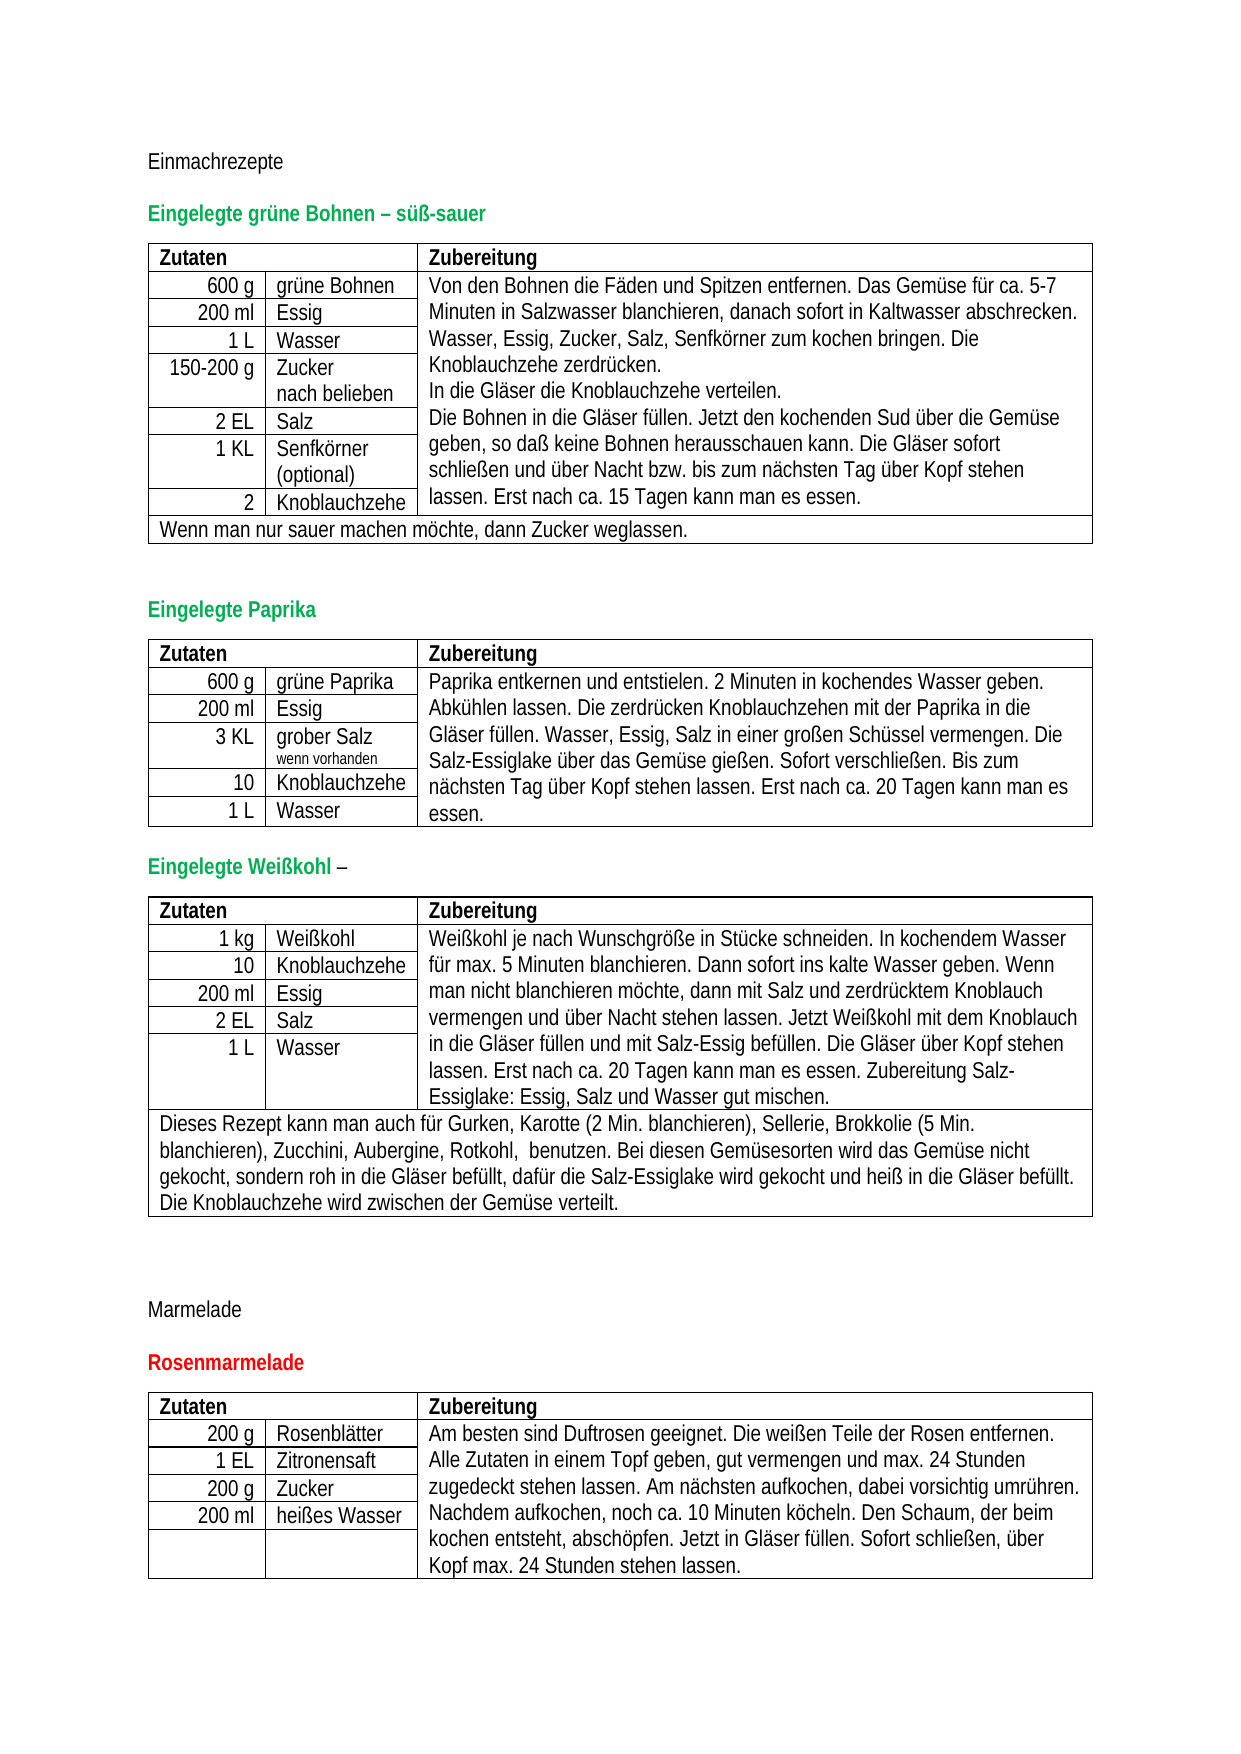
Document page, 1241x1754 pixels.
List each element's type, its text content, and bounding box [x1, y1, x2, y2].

table_header Zutaten [149, 1393, 417, 1419]
table_cell 2 EL [149, 1007, 265, 1033]
table_cell 10 [149, 769, 265, 796]
table_cell Knoblauchzehe [266, 769, 417, 796]
table_header Zubereitung [418, 1393, 1092, 1419]
table_cell Von den Bohnen die Fäden und Spitzen entfernen. Das Gemüse für ca. 5-7 Minuten in Salzwasser blanchieren, danach sofort in Kaltwasser abschrecken. Wasser, Essig, Zucker, Salz, Senfkörner zum kochen bringen. Die Knoblauchzehe zerdrücken. In die Gläser die Knoblauchzehe verteilen. Die Bohnen in die Gläser füllen. Jetzt den kochenden Sud über die Gemüse geben, so daß keine Bohnen herausschauen kann. Die Gläser sofort schließen und über Nacht bzw. bis zum nächsten Tag über Kopf stehen lassen. Erst nach ca. 15 Tagen kann man es essen. [418, 272, 1092, 515]
table_cell [149, 1530, 265, 1578]
table_cell Rosenblätter [266, 1420, 417, 1446]
table_cell 200 ml [149, 1502, 265, 1528]
table_header Zutaten [149, 898, 417, 924]
table_cell Wasser [266, 1034, 417, 1109]
table_cell 600 g [149, 668, 265, 694]
text Marmelade [148, 1296, 1093, 1322]
table_cell Weißkohl je nach Wunschgröße in Stücke schneiden. In kochendem Wasser für max. 5 Minuten blanchieren. Dann sofort ins kalte Wasser geben. Wenn man nicht blanchieren möchte, dann mit Salz und zerdrücktem Knoblauch vermengen und über Nacht stehen lassen. Jetzt Weißkohl mit dem Knoblauch in die Gläser füllen und mit Salz-Essig befüllen. Die Gläser über Kopf stehen lassen. Erst nach ca. 20 Tagen kann man es essen. Zubereitung Salz-Essiglake: Essig, Salz und Wasser gut mischen. [418, 925, 1092, 1109]
table_cell 1 KL [149, 435, 265, 488]
table_cell Essig [266, 980, 417, 1006]
table_header Zubereitung [418, 244, 1092, 271]
table_cell 1 L [149, 1034, 265, 1109]
table_cell 1 kg [149, 925, 265, 951]
table_cell Senfkörner (optional) [266, 435, 417, 488]
text Eingelegte Weißkohl – [148, 853, 1093, 880]
table_cell grüne Paprika [266, 668, 417, 694]
table_cell Essig [266, 299, 417, 326]
table_header Zutaten [149, 244, 417, 271]
table_cell Paprika entkernen und entstielen. 2 Minuten in kochendes Wasser geben. Abkühlen lassen. Die zerdrücken Knoblauchzehen mit der Paprika in die Gläser füllen. Wasser, Essig, Salz in einer großen Schüssel vermengen. Die Salz-Essiglake über das Gemüse gießen. Sofort verschließen. Bis zum nächsten Tag über Kopf stehen lassen. Erst nach ca. 20 Tagen kann man es essen. [418, 668, 1092, 826]
table_cell Knoblauchzehe [266, 952, 417, 978]
table_cell 150-200 g [149, 354, 265, 407]
table_cell heißes Wasser [266, 1502, 417, 1528]
table_cell 1 L [149, 797, 265, 826]
text Rosenmarmelade [148, 1348, 1093, 1375]
table_cell 200 g [149, 1420, 265, 1446]
table_cell Salz [266, 1007, 417, 1033]
table_cell Salz [266, 408, 417, 434]
table_cell Am besten sind Duftrosen geeignet. Die weißen Teile der Rosen entfernen. Alle Zutaten in einem Topf geben, gut vermengen und max. 24 Stunden zugedeckt stehen lassen. Am nächsten aufkochen, dabei vorsichtig umrühren. Nachdem aufkochen, noch ca. 10 Minuten köcheln. Den Schaum, der beim kochen entsteht, abschöpfen. Jetzt in Gläser füllen. Sofort schließen, über Kopf max. 24 Stunden stehen lassen. [418, 1420, 1092, 1578]
table_cell Zucker nach belieben [266, 354, 417, 407]
table_header Zubereitung [418, 640, 1092, 667]
table_cell 200 ml [149, 299, 265, 326]
table_cell 600 g [149, 272, 265, 298]
table_cell 2 EL [149, 408, 265, 434]
table_cell [266, 1530, 417, 1578]
table_cell 3 KL [149, 723, 265, 768]
table_cell grüne Bohnen [266, 272, 417, 298]
table_cell 2 [149, 489, 265, 515]
text Einmachrezepte [148, 148, 1093, 174]
table_header Zutaten [149, 640, 417, 667]
table_cell 200 ml [149, 980, 265, 1006]
table_cell 1 L [149, 327, 265, 353]
table_cell Essig [266, 695, 417, 722]
text Eingelegte grüne Bohnen – süß-sauer [148, 200, 1093, 227]
table_cell Weißkohl [266, 925, 417, 951]
table_cell 200 ml [149, 695, 265, 722]
table_cell Wenn man nur sauer machen möchte, dann Zucker weglassen. [149, 516, 1092, 543]
table_cell 10 [149, 952, 265, 978]
table_cell grober Salz wenn vorhanden [266, 723, 417, 768]
table_cell Zucker [266, 1475, 417, 1501]
table_cell Zitronensaft [266, 1448, 417, 1474]
table_cell 200 g [149, 1475, 265, 1501]
table_cell Dieses Rezept kann man auch für Gurken, Karotte (2 Min. blanchieren), Sellerie, Brokkolie (5 Min. blanchieren), Zucchini, Aubergine, Rotkohl, benutzen. Bei diesen Gemüsesorten wird das Gemüse nicht gekocht, sondern roh in die Gläser befüllt, dafür die Salz-Essiglake wird gekocht und heiß in die Gläser befüllt. Die Knoblauchzehe wird zwischen der Gemüse verteilt. [149, 1110, 1092, 1216]
table_cell 1 EL [149, 1448, 265, 1474]
table_cell Wasser [266, 327, 417, 353]
table_header Zubereitung [418, 898, 1092, 924]
table_cell Wasser [266, 797, 417, 826]
table_cell Knoblauchzehe [266, 489, 417, 515]
text Eingelegte Paprika [148, 596, 1093, 623]
